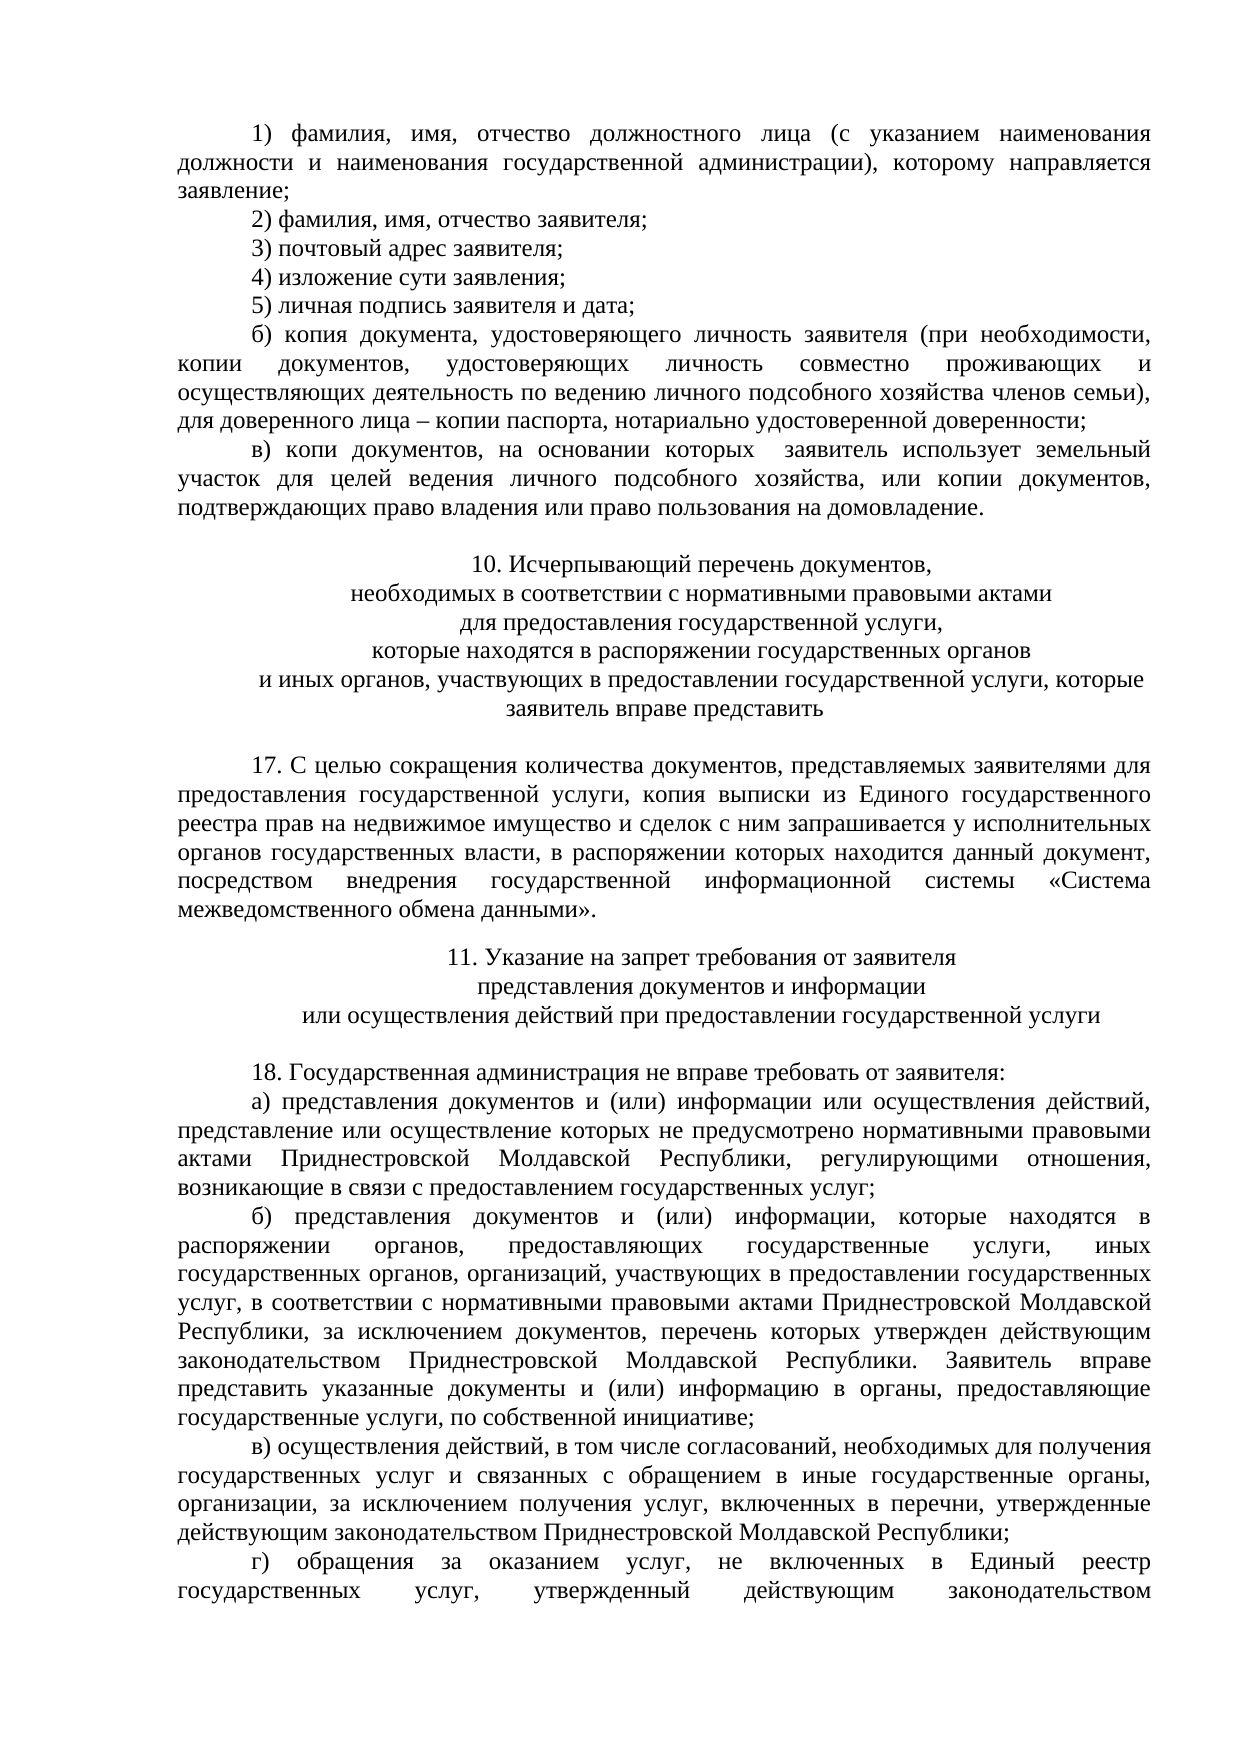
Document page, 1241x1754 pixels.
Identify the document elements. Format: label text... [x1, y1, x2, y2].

text а) представления документов и (или) информации или осуществления действий, представление или осуществление которых не предусмотрено нормативными правовыми актами Приднестровской Молдавской Республики, регулирующими отношения, возникающие в связи с предоставлением государственных услуг; [177, 1086, 1152, 1201]
text б) представления документов и (или) информации, которые находятся в распоряжении органов, предоставляющих государственные услуги, иных государственных органов, организаций, участвующих в предоставлении государственных услуг, в соответствии с нормативными правовыми актами Приднестровской Молдавской Республики, за исключением документов, перечень которых утвержден действующим законодательством Приднестровской Молдавской Республики. Заявитель вправе представить указанные документы и (или) информацию в органы, предоставляющие государственные услуги, по собственной инициативе; [177, 1201, 1152, 1431]
text 4) изложение сути заявления; [177, 262, 1152, 291]
text или осуществления действий при предоставлении государственной услуги [177, 1000, 1152, 1028]
text представления документов и информации [177, 971, 1152, 1000]
text и иных органов, участвующих в предоставлении государственной услуги, которые заявитель вправе представить [177, 664, 1152, 722]
text 2) фамилия, имя, отчество заявителя; [177, 204, 1152, 233]
text 5) личная подпись заявителя и дата; [177, 291, 1152, 319]
text необходимых в соответствии с нормативными правовыми актами [177, 578, 1152, 607]
text в) копи документов, на основании которых заявитель использует земельный участок для целей ведения личного подсобного хозяйства, или копии документов, подтверждающих право владения или право пользования на домовладение. [177, 434, 1152, 521]
text 3) почтовый адрес заявителя; [177, 233, 1152, 262]
text которые находятся в распоряжении государственных органов [177, 636, 1152, 664]
text 1) фамилия, имя, отчество должностного лица (с указанием наименования должности и наименования государственной администрации), которому направляется заявление; [177, 118, 1152, 204]
text 18. Государственная администрация не вправе требовать от заявителя: [177, 1057, 1152, 1086]
text 10. Исчерпывающий перечень документов, [177, 549, 1152, 578]
text 17. С целью сокращения количества документов, представляемых заявителями для предоставления государственной услуги, копия выписки из Единого государственного реестра прав на недвижимое имущество и сделок с ним запрашивается у исполнительных органов государственных власти, в распоряжении которых находится данный документ, посредством внедрения государственной информационной системы «Система межведомственного обмена данными». [177, 751, 1152, 923]
text б) копия документа, удостоверяющего личность заявителя (при необходимости, копии документов, удостоверяющих личность совместно проживающих и осуществляющих деятельность по ведению личного подсобного хозяйства членов семьи), для доверенного лица – копии паспорта, нотариально удостоверенной доверенности; [177, 319, 1152, 434]
text в) осуществления действий, в том числе согласований, необходимых для получения государственных услуг и связанных с обращением в иные государственные органы, организации, за исключением получения услуг, включенных в перечни, утвержденные действующим законодательством Приднестровской Молдавской Республики; [177, 1431, 1152, 1546]
text 11. Указание на запрет требования от заявителя [177, 942, 1152, 971]
text для предоставления государственной услуги, [177, 607, 1152, 636]
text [177, 1546, 1152, 1603]
